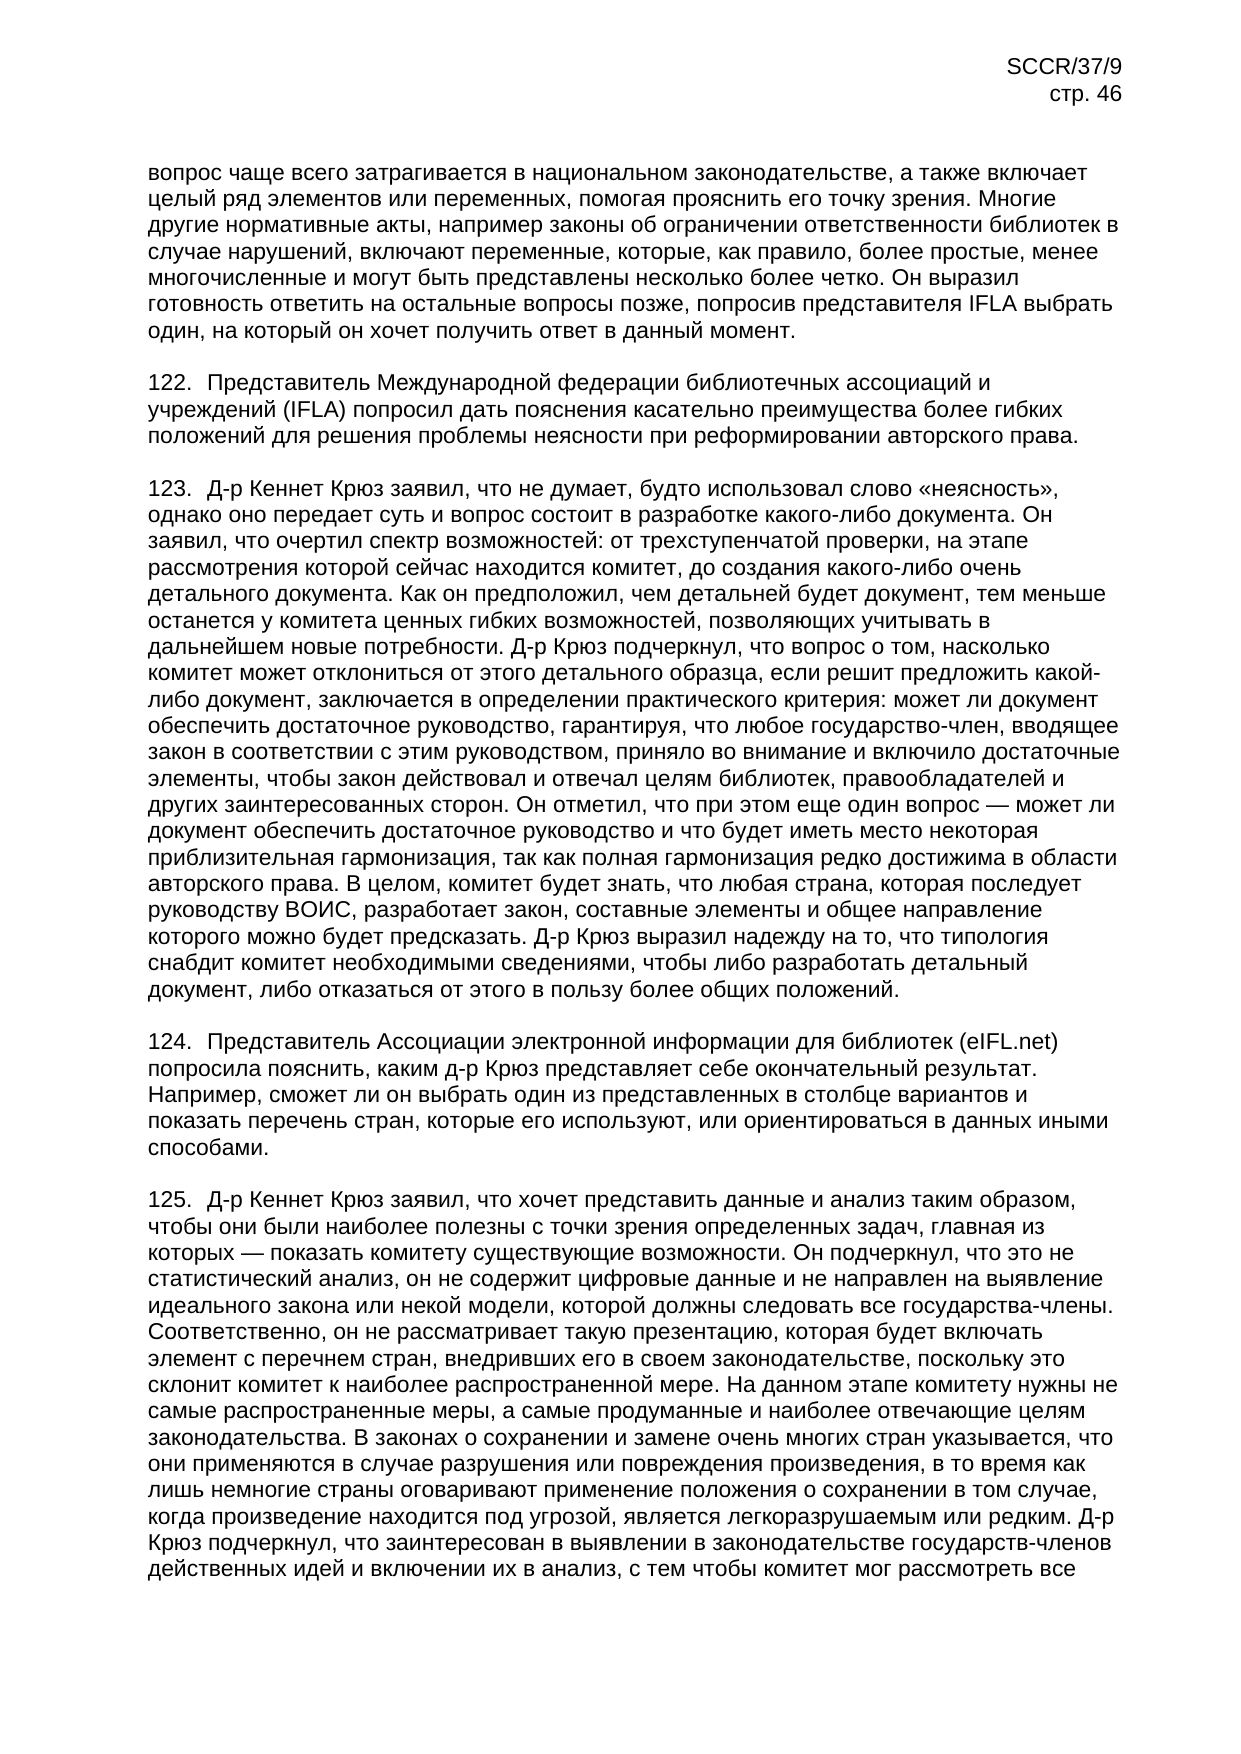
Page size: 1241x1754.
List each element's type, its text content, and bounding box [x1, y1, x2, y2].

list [148, 158, 1122, 343]
list Д-р Кеннет Крюз заявил, что не думает, будто использовал слово «неясность», однако оно передает суть и вопрос состоит в разработке какого-либо документа. Он заявил, что очертил спектр возможностей: от трехступенчатой проверки, на этапе рассмотрения которой сейчас находится комитет, до создания какого-либо очень детального документа. Как он предположил, чем детальней будет документ, тем меньше останется у комитета ценных гибких возможностей, позволяющих учитывать в дальнейшем новые потребности. Д-р Крюз подчеркнул, что вопрос о том, насколько комитет может отклониться от этого детального образца, если решит предложить какой-либо документ, заключается в определении практического критерия: может ли документ обеспечить достаточное руководство, гарантируя, что любое государство-член, вводящее закон в соответствии с этим руководством, приняло во внимание и включило достаточные элементы, чтобы закон действовал и отвечал целям библиотек, правообладателей и других заинтересованных сторон. Он отметил, что при этом еще один вопрос — может ли документ обеспечить достаточное руководство и что будет иметь место некоторая приблизительная гармонизация, так как полная гармонизация редко достижима в области авторского права. В целом, комитет будет знать, что любая страна, которая последует руководству ВОИС, разработает закон, составные элементы и общее направление которого можно будет предсказать. Д-р Крюз выразил надежду на то, что типология снабдит комитет необходимыми сведениями, чтобы либо разработать детальный документ, либо отказаться от этого в пользу более общих положений. [148, 475, 1122, 1002]
list Представитель Международной федерации библиотечных ассоциаций и учреждений (IFLA) попросил дать пояснения касательно преимущества более гибких положений для решения проблемы неясности при реформировании авторского права. [148, 369, 1122, 448]
list Представитель Ассоциации электронной информации для библиотек (eIFL.net) попросила пояснить, каким д-р Крюз представляет себе окончательный результат. Например, сможет ли он выбрать один из представленных в столбце вариантов и показать перечень стран, которые его используют, или ориентироваться в данных иными способами. [148, 1028, 1122, 1160]
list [148, 1186, 1122, 1582]
